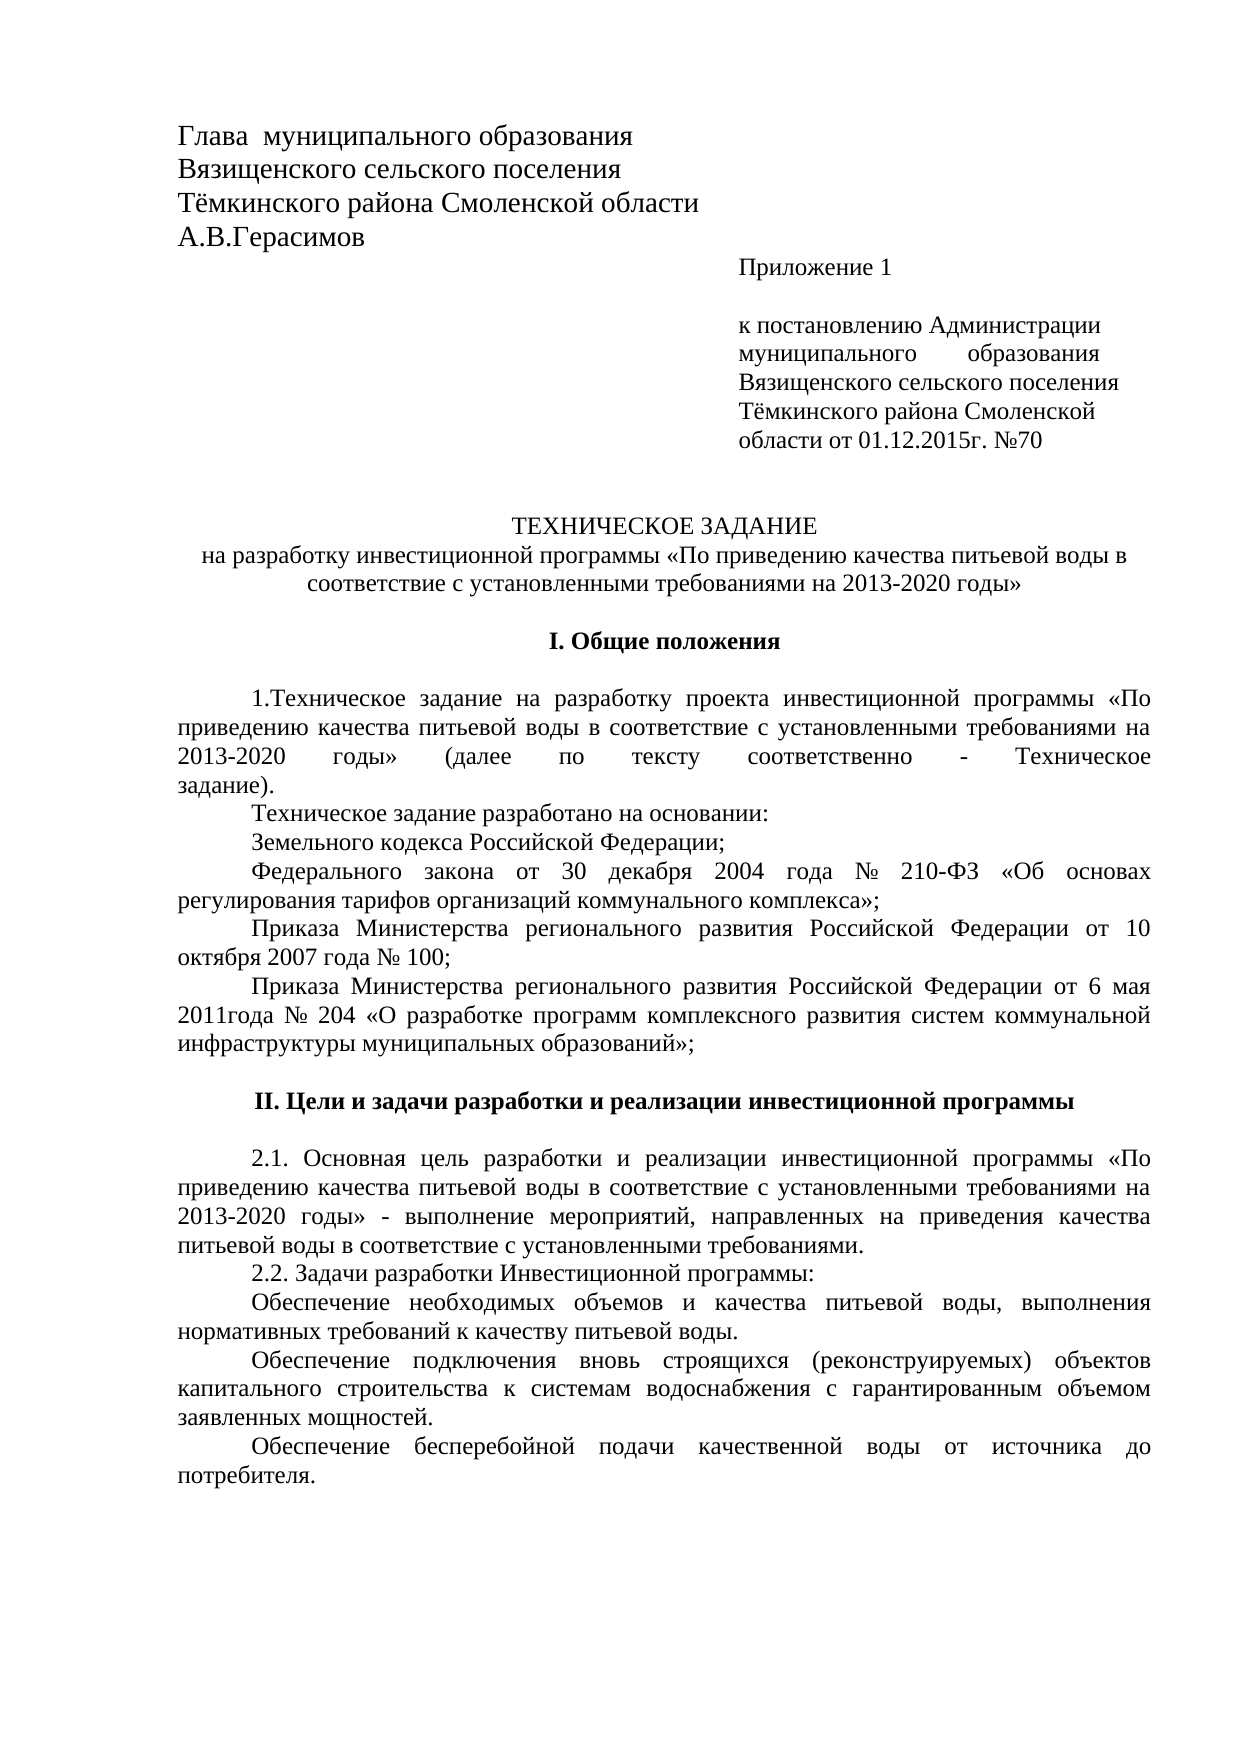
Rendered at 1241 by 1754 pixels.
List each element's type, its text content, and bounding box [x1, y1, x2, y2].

text Тёмкинского района Смоленской [738, 396, 1152, 425]
text к постановлению Администрации [738, 310, 1152, 338]
text I. Общие положения [177, 626, 1152, 655]
text 1.Техническое задание на разработку проекта инвестиционной программы «По приведению качества питьевой воды в соответствие с установленными требованиями на 2013-2020 годы» (далее по тексту соответственно - Техническое задание). [177, 683, 1152, 798]
text Глава муниципального образования [177, 118, 1152, 152]
text Федерального закона от 30 декабря 2004 года № 210-ФЗ «Об основах регулирования тарифов организаций коммунального комплекса»; [177, 856, 1152, 913]
text Вязищенского сельского поселения [738, 367, 1152, 396]
text муниципального образования [738, 338, 1152, 367]
text Приказа Министерства регионального развития Российской Федерации от 10 октября 2007 года № 100; [177, 913, 1152, 971]
text ТЕХНИЧЕСКОЕ ЗАДАНИЕ [177, 511, 1152, 540]
text Тёмкинского района Смоленской области А.В.Герасимов [177, 185, 1152, 252]
text Обеспечение бесперебойной подачи качественной воды от источника до потребителя. [177, 1431, 1152, 1488]
text Обеспечение подключения вновь строящихся (реконструируемых) объектов капитального строительства к системам водоснабжения с гарантированным объемом заявленных мощностей. [177, 1345, 1152, 1431]
text 2.2. Задачи разработки Инвестиционной программы: [177, 1258, 1152, 1287]
text Вязищенского сельского поселения [177, 152, 1152, 185]
text Обеспечение необходимых объемов и качества питьевой воды, выполнения нормативных требований к качеству питьевой воды. [177, 1287, 1152, 1345]
text Приложение 1 [738, 252, 1152, 281]
text II. Цели и задачи разработки и реализации инвестиционной программы [177, 1086, 1152, 1115]
text области от 01.12.2015г. №70 [738, 425, 1152, 453]
text Приказа Министерства регионального развития Российской Федерации от 6 мая 2011года № 204 «О разработке программ комплексного развития систем коммунальной инфраструктуры муниципальных образований»; [177, 971, 1152, 1057]
text Земельного кодекса Российской Федерации; [177, 827, 1152, 856]
text Техническое задание разработано на основании: [177, 798, 1152, 827]
text 2.1. Основная цель разработки и реализации инвестиционной программы «По приведению качества питьевой воды в соответствие с установленными требованиями на 2013-2020 годы» - выполнение мероприятий, направленных на приведения качества питьевой воды в соответствие с установленными требованиями. [177, 1143, 1152, 1258]
text на разработку инвестиционной программы «По приведению качества питьевой воды в соответствие с установленными требованиями на 2013-2020 годы» [177, 540, 1152, 597]
